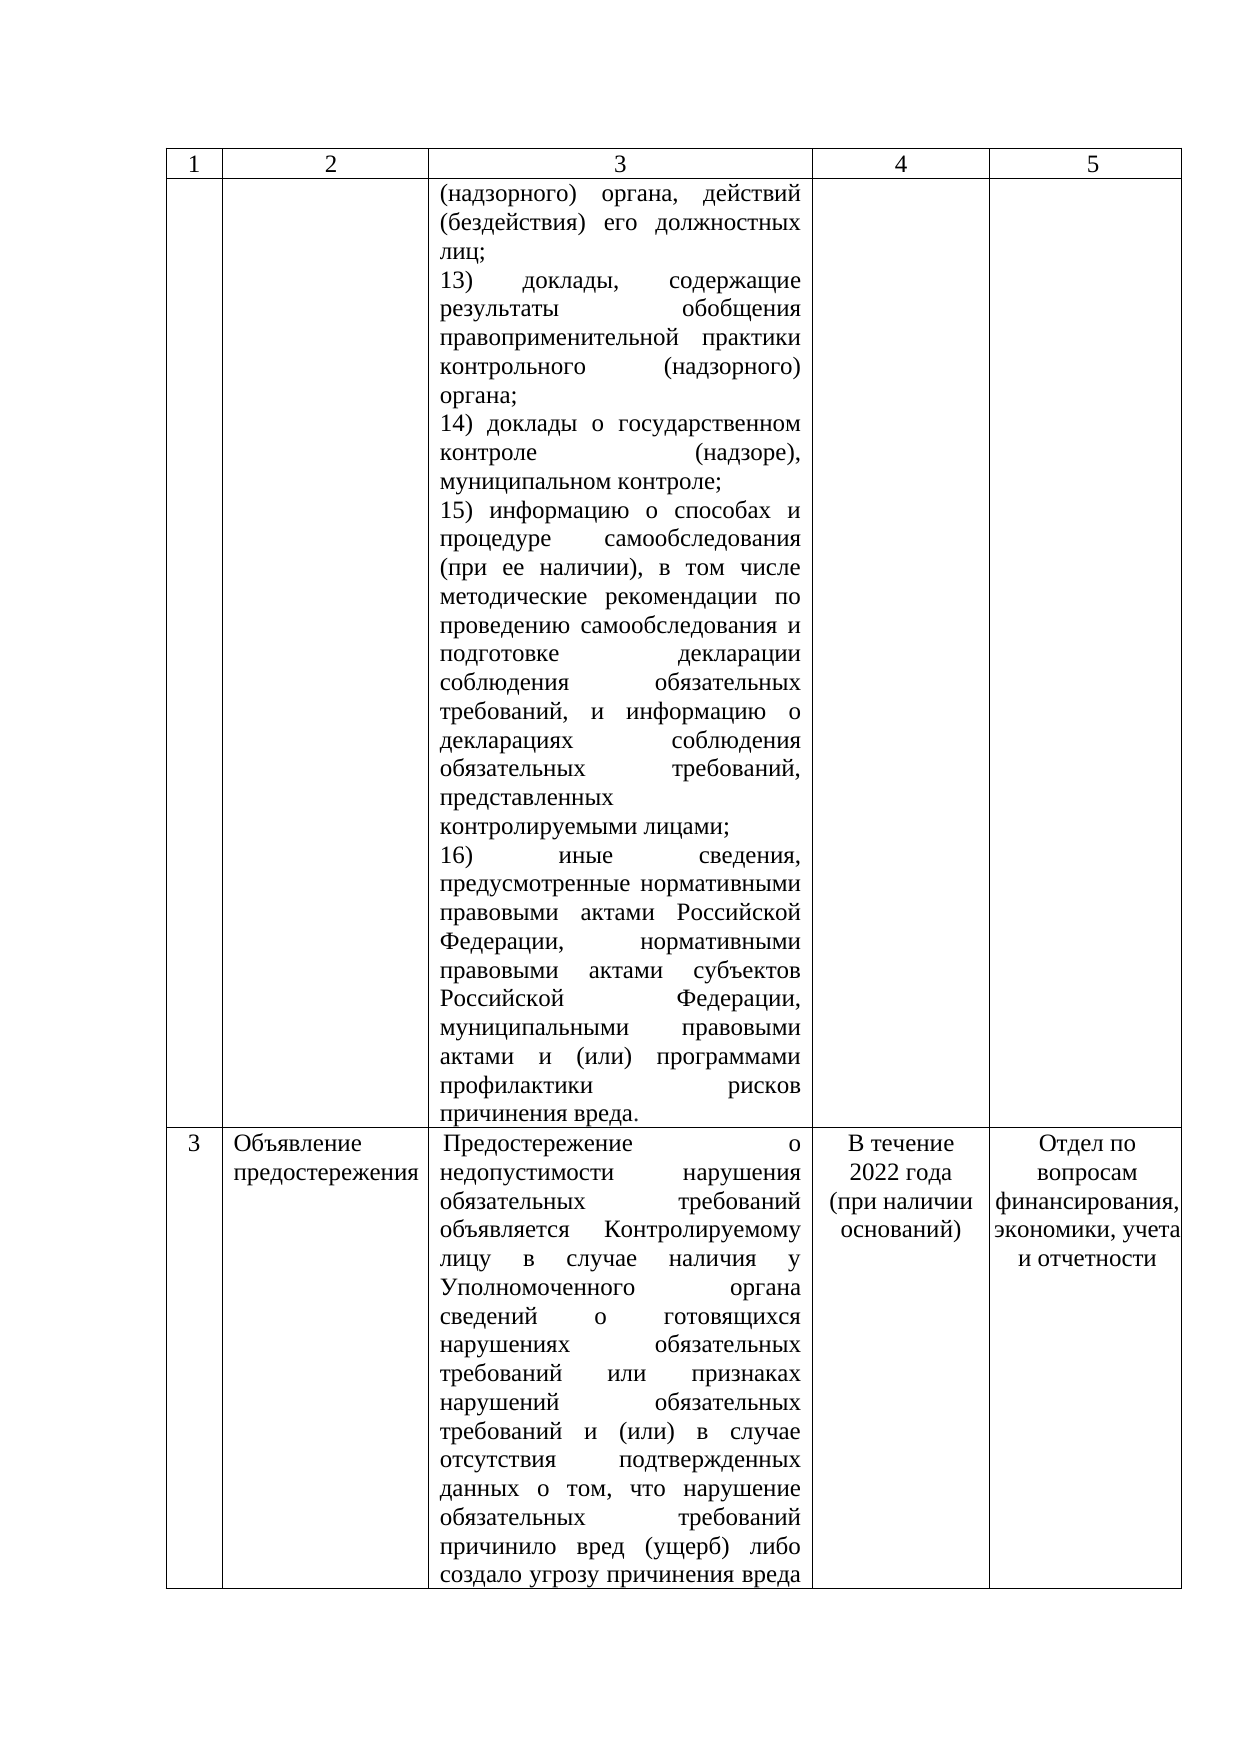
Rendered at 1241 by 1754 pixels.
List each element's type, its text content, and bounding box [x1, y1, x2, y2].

table_cell [167, 179, 222, 1127]
table_header 1 [167, 149, 222, 177]
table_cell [813, 1128, 989, 1588]
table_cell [429, 179, 812, 1127]
table_cell Объявление предостережения [223, 1128, 428, 1588]
table_header 5 [990, 149, 1181, 177]
table_header 4 [813, 149, 989, 177]
table_cell [813, 179, 989, 1127]
table_cell [223, 179, 428, 1127]
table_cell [990, 1128, 1181, 1588]
table_header 2 [223, 149, 428, 177]
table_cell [429, 1128, 812, 1588]
table_cell 3 [167, 1128, 222, 1588]
table_cell [990, 179, 1181, 1127]
table_header 3 [429, 149, 812, 177]
